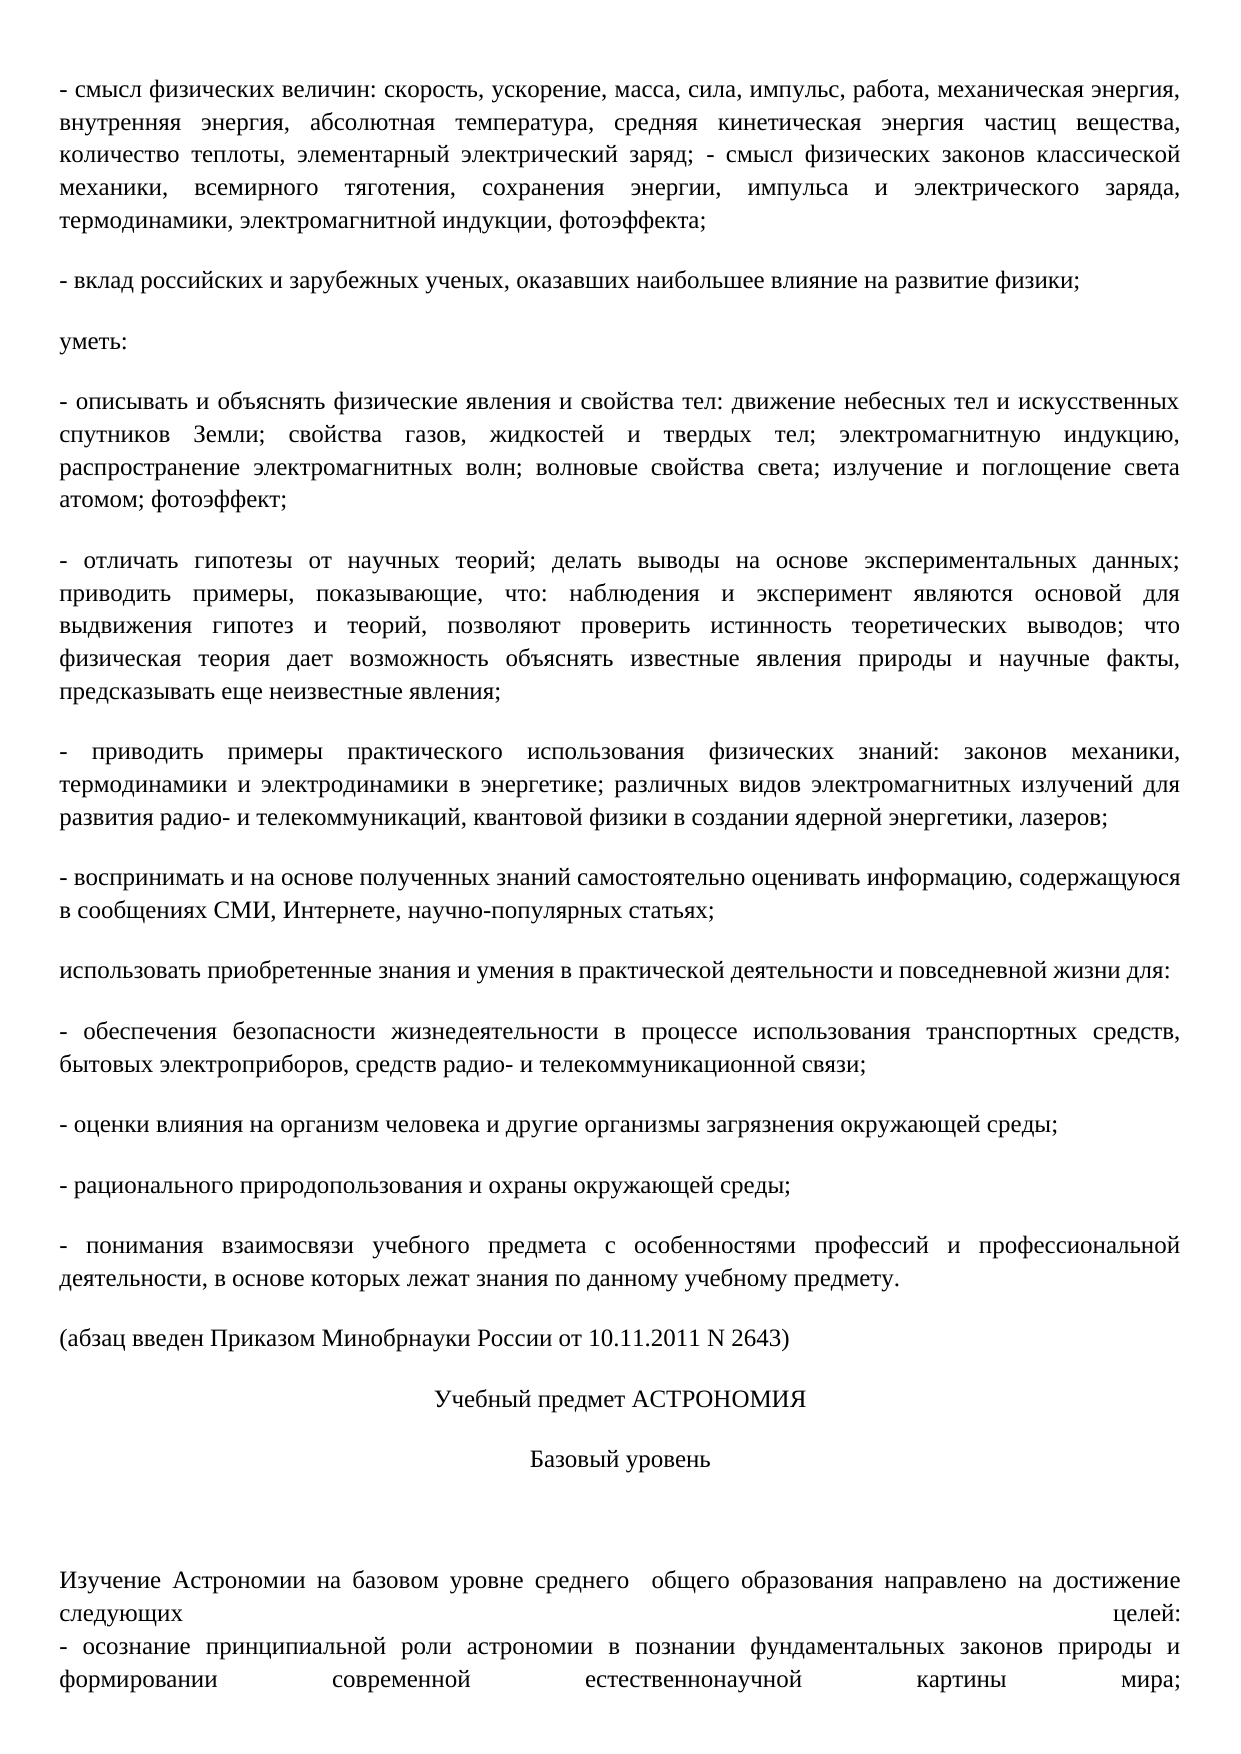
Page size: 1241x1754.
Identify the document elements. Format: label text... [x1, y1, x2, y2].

text Базовый уровень [59, 1444, 1181, 1473]
text - оценки влияния на организм человека и другие организмы загрязнения окружающей среды; [59, 1109, 1181, 1138]
text (абзац введен Приказом Минобрнауки России от 10.11.2011 N 2643) [59, 1323, 1181, 1352]
text - воспринимать и на основе полученных знаний самостоятельно оценивать информацию, содержащуюся в сообщениях СМИ, Интернете, научно-популярных статьях; [59, 862, 1181, 924]
text - понимания взаимосвязи учебного предмета с особенностями профессий и профессиональной деятельности, в основе которых лежат знания по данному учебному предмету. [59, 1230, 1181, 1292]
text Учебный предмет АСТРОНОМИЯ [59, 1384, 1181, 1413]
text - вклад российских и зарубежных ученых, оказавших наибольшее влияние на развитие физики; [59, 265, 1181, 294]
text - обеспечения безопасности жизнедеятельности в процессе использования транспортных средств, бытовых электроприборов, средств радио- и телекоммуникационной связи; [59, 1016, 1181, 1077]
text - рационального природопользования и охраны окружающей среды; [59, 1170, 1181, 1198]
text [59, 1566, 1181, 1692]
text уметь: [59, 326, 1181, 354]
text - смысл физических величин: скорость, ускорение, масса, сила, импульс, работа, механическая энергия, внутренняя энергия, абсолютная температура, средняя кинетическая энергия частиц вещества, количество теплоты, элементарный электрический заряд; - смысл физических законов классической механики, всемирного тяготения, сохранения энергии, импульса и электрического заряда, термодинамики, электромагнитной индукции, фотоэффекта; [59, 74, 1181, 233]
text - описывать и объяснять физические явления и свойства тел: движение небесных тел и искусственных спутников Земли; свойства газов, жидкостей и твердых тел; электромагнитную индукцию, распространение электромагнитных волн; волновые свойства света; излучение и поглощение света атомом; фотоэффект; [59, 386, 1181, 513]
text - приводить примеры практического использования физических знаний: законов механики, термодинамики и электродинамики в энергетике; различных видов электромагнитных излучений для развития радио- и телекоммуникаций, квантовой физики в создании ядерной энергетики, лазеров; [59, 736, 1181, 830]
text использовать приобретенные знания и умения в практической деятельности и повседневной жизни для: [59, 955, 1181, 984]
text - отличать гипотезы от научных теорий; делать выводы на основе экспериментальных данных; приводить примеры, показывающие, что: наблюдения и эксперимент являются основой для выдвижения гипотез и теорий, позволяют проверить истинность теоретических выводов; что физическая теория дает возможность объяснять известные явления природы и научные факты, предсказывать еще неизвестные явления; [59, 545, 1181, 704]
